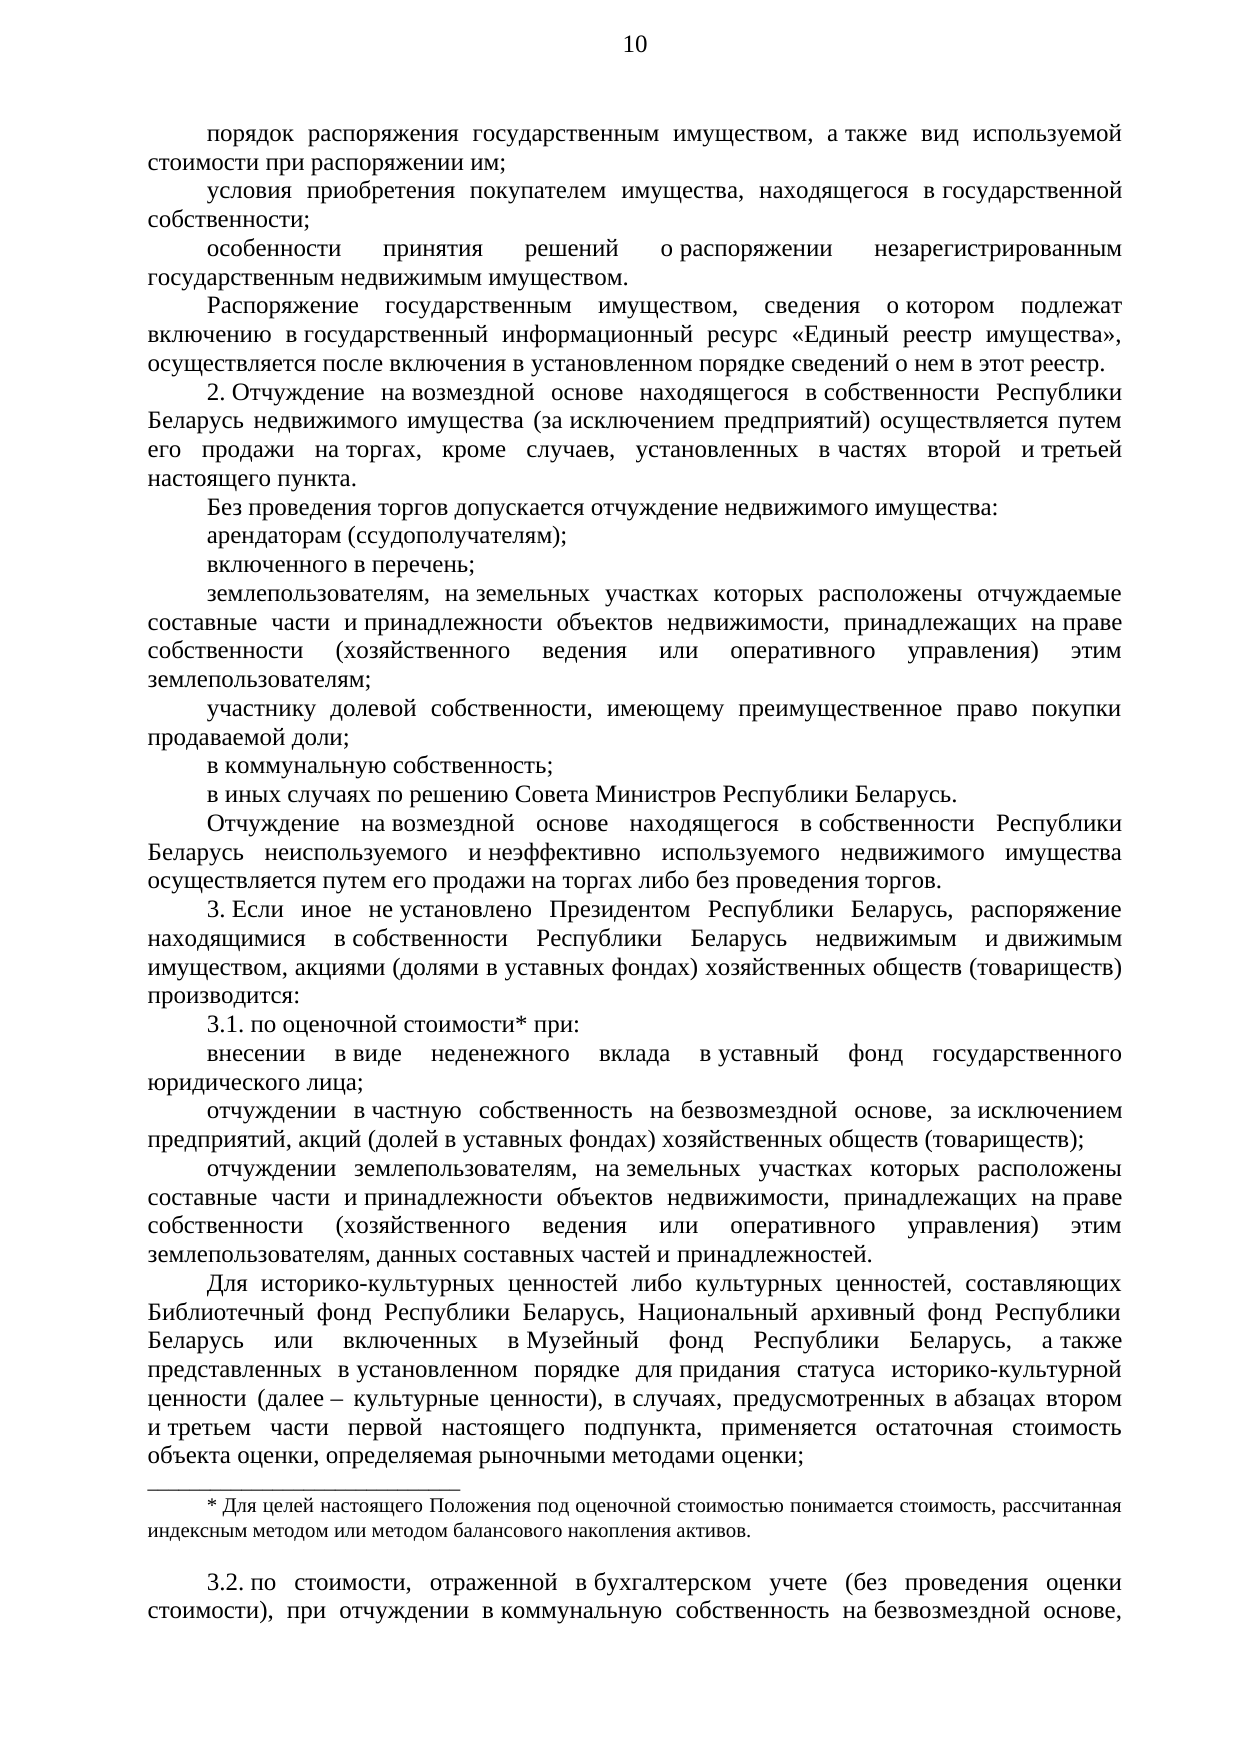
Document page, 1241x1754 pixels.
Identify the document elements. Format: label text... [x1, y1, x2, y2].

text 3. Если иное не установлено Президентом Республики Беларусь, распоряжение находящимися в собственности Республики Беларусь недвижимым и движимым имуществом, акциями (долями в уставных фондах) хозяйственных обществ (товариществ) производится: [147, 894, 1122, 1009]
text внесении в виде неденежного вклада в уставный фонд государственного юридического лица; [147, 1038, 1122, 1096]
text 3.1. по оценочной стоимости* при: [147, 1009, 1122, 1038]
text условия приобретения покупателем имущества, находящегося в государственной собственности; [147, 176, 1122, 233]
text арендаторам (ссудополучателям); [147, 521, 1122, 549]
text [147, 1567, 1122, 1624]
text Для историко-культурных ценностей либо культурных ценностей, составляющих Библиотечный фонд Республики Беларусь, Национальный архивный фонд Республики Беларусь или включенных в Музейный фонд Республики Беларусь, а также представленных в установленном порядке для придания статуса историко-культурной ценности (далее – культурные ценности), в случаях, предусмотренных в абзацах втором и третьем части первой настоящего подпункта, применяется остаточная стоимость объекта оценки, определяемая рыночными методами оценки; [147, 1268, 1122, 1469]
text особенности принятия решений о распоряжении незарегистрированным государственным недвижимым имуществом. [147, 233, 1122, 291]
text ______________________________ [147, 1469, 1122, 1493]
text в иных случаях по решению Совета Министров Республики Беларусь. [147, 779, 1122, 808]
text отчуждении в частную собственность на безвозмездной основе, за исключением предприятий, акций (долей в уставных фондах) хозяйственных обществ (товариществ); [147, 1096, 1122, 1153]
text участнику долевой собственности, имеющему преимущественное право покупки продаваемой доли; [147, 693, 1122, 751]
text включенного в перечень; [147, 549, 1122, 578]
text в коммунальную собственность; [147, 751, 1122, 779]
text Без проведения торгов допускается отчуждение недвижимого имущества: [147, 492, 1122, 521]
text Распоряжение государственным имуществом, сведения о котором подлежат включению в государственный информационный ресурс «Единый реестр имущества», осуществляется после включения в установленном порядке сведений о нем в этот реестр. [147, 291, 1122, 377]
text землепользователям, на земельных участках которых расположены отчуждаемые составные части и принадлежности объектов недвижимости, принадлежащих на праве собственности (хозяйственного ведения или оперативного управления) этим землепользователям; [147, 578, 1122, 693]
text порядок распоряжения государственным имуществом, а также вид используемой стоимости при распоряжении им; [147, 118, 1122, 176]
text Отчуждение на возмездной основе находящегося в собственности Республики Беларусь неиспользуемого и неэффективно используемого недвижимого имущества осуществляется путем его продажи на торгах либо без проведения торгов. [147, 808, 1122, 894]
text 2. Отчуждение на возмездной основе находящегося в собственности Республики Беларусь недвижимого имущества (за исключением предприятий) осуществляется путем его продажи на торгах, кроме случаев, установленных в частях второй и третьей настоящего пункта. [147, 377, 1122, 492]
text отчуждении землепользователям, на земельных участках которых расположены составные части и принадлежности объектов недвижимости, принадлежащих на праве собственности (хозяйственного ведения или оперативного управления) этим землепользователям, данных составных частей и принадлежностей. [147, 1153, 1122, 1268]
text * Для целей настоящего Положения под оценочной стоимостью понимается стоимость, рассчитанная индексным методом или методом балансового накопления активов. [147, 1493, 1122, 1542]
